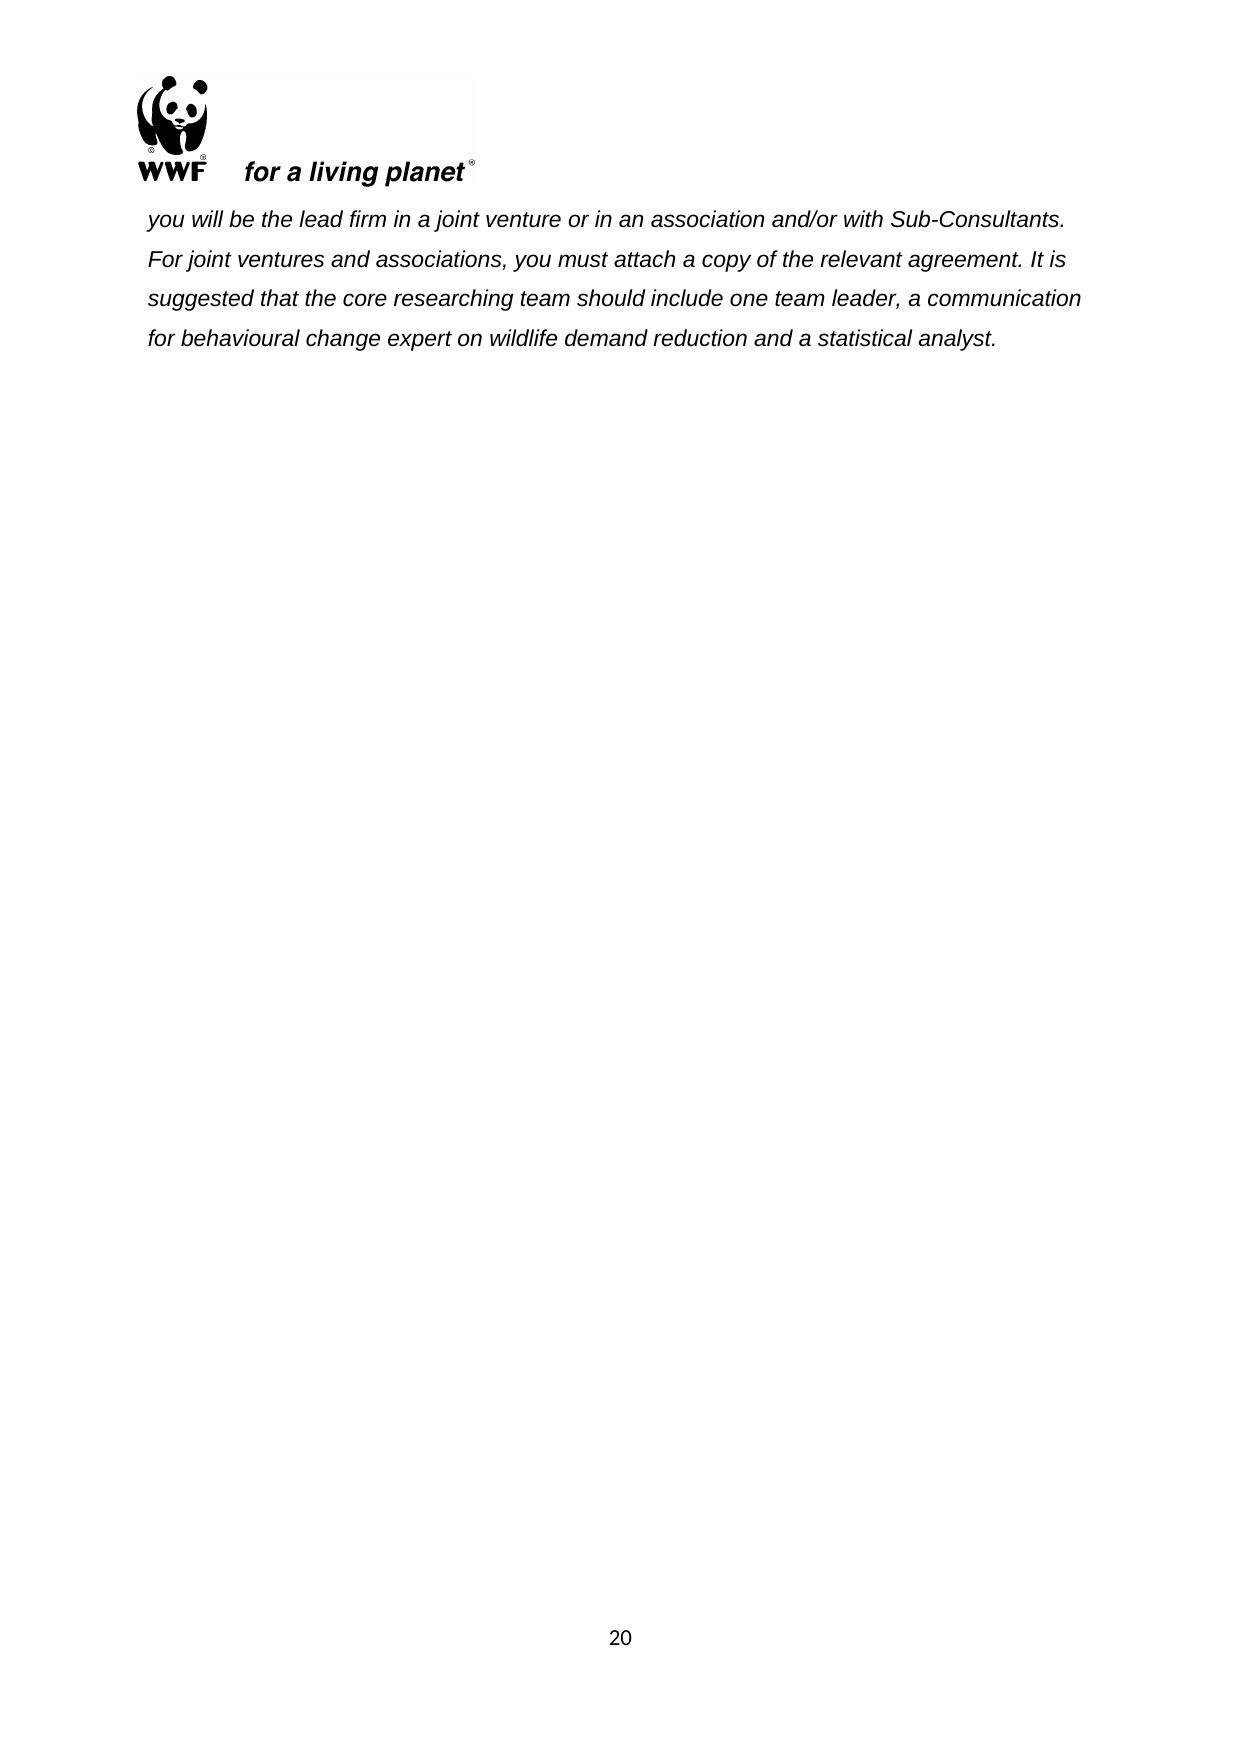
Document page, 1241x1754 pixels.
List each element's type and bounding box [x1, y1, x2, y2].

text [148, 206, 1092, 351]
